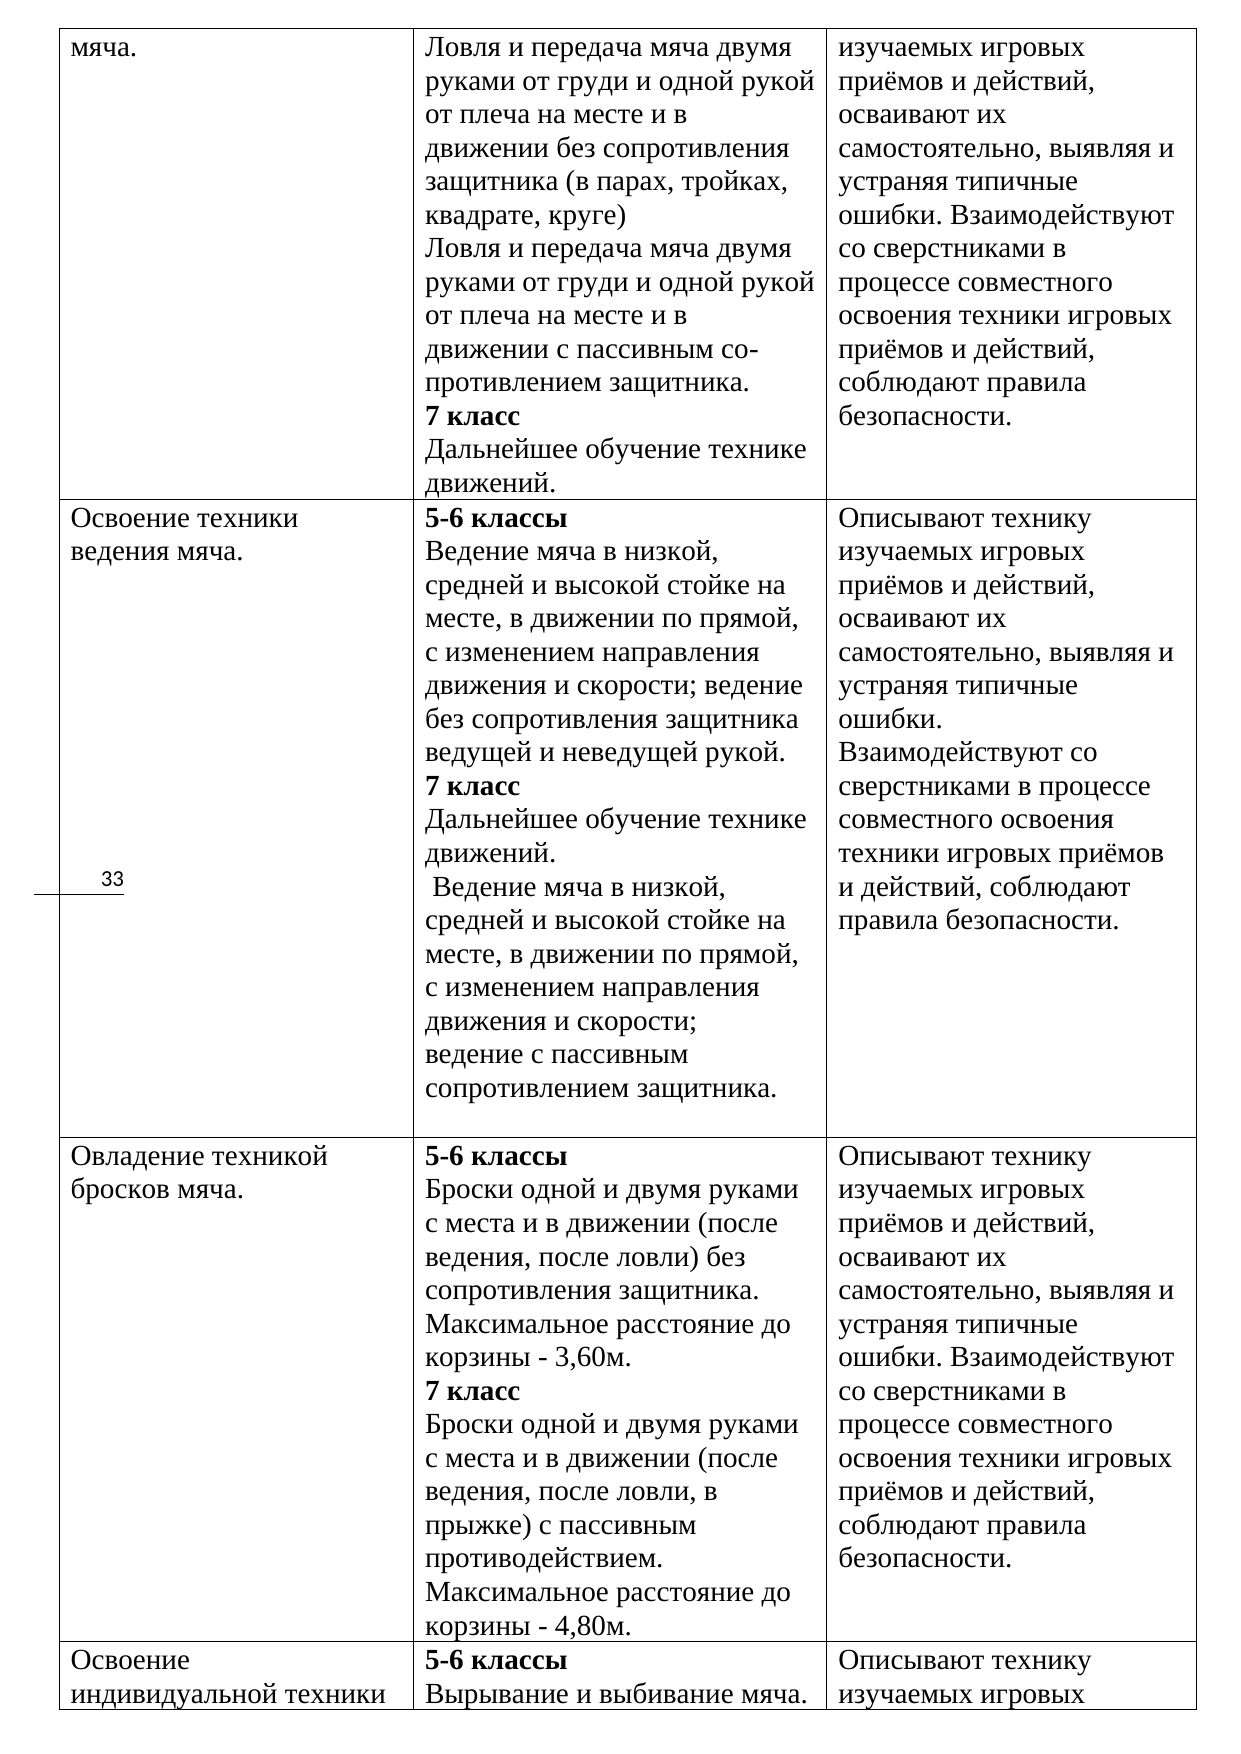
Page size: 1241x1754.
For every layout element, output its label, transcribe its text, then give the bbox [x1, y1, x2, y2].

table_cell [827, 1642, 1196, 1709]
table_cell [60, 29, 413, 499]
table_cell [414, 1642, 826, 1709]
table_cell 5-6 классы Ведение мяча в низкой, средней и высокой стойке на месте, в движении по прямой, с изменением направления движения и скорости; ведение без сопротивления защитника ведущей и неведущей рукой. 7 класс Дальнейшее обучение технике движений. Ведение мяча в низкой, средней и высокой стойке на месте, в движении по прямой, с изменением направления движения и скорости; ведение с пассивным сопротивлением защитника. [414, 500, 826, 1137]
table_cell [60, 1642, 413, 1709]
table_cell 5-6 классы Броски одной и двумя руками с места и в движении (после ведения, после ловли) без сопротивления защитника. Максимальное расстояние до корзины - 3,60м. 7 класс Броски одной и двумя руками с места и в движении (после ведения, после ловли, в прыжке) с пассивным противодействием. Максимальное расстояние до корзины - 4,80м. [414, 1138, 826, 1641]
table_cell Освоение техники ведения мяча. [60, 500, 413, 1137]
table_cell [827, 1138, 1196, 1641]
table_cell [414, 29, 826, 499]
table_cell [827, 29, 1196, 499]
table_cell Овладение техникой бросков мяча. [60, 1138, 413, 1641]
